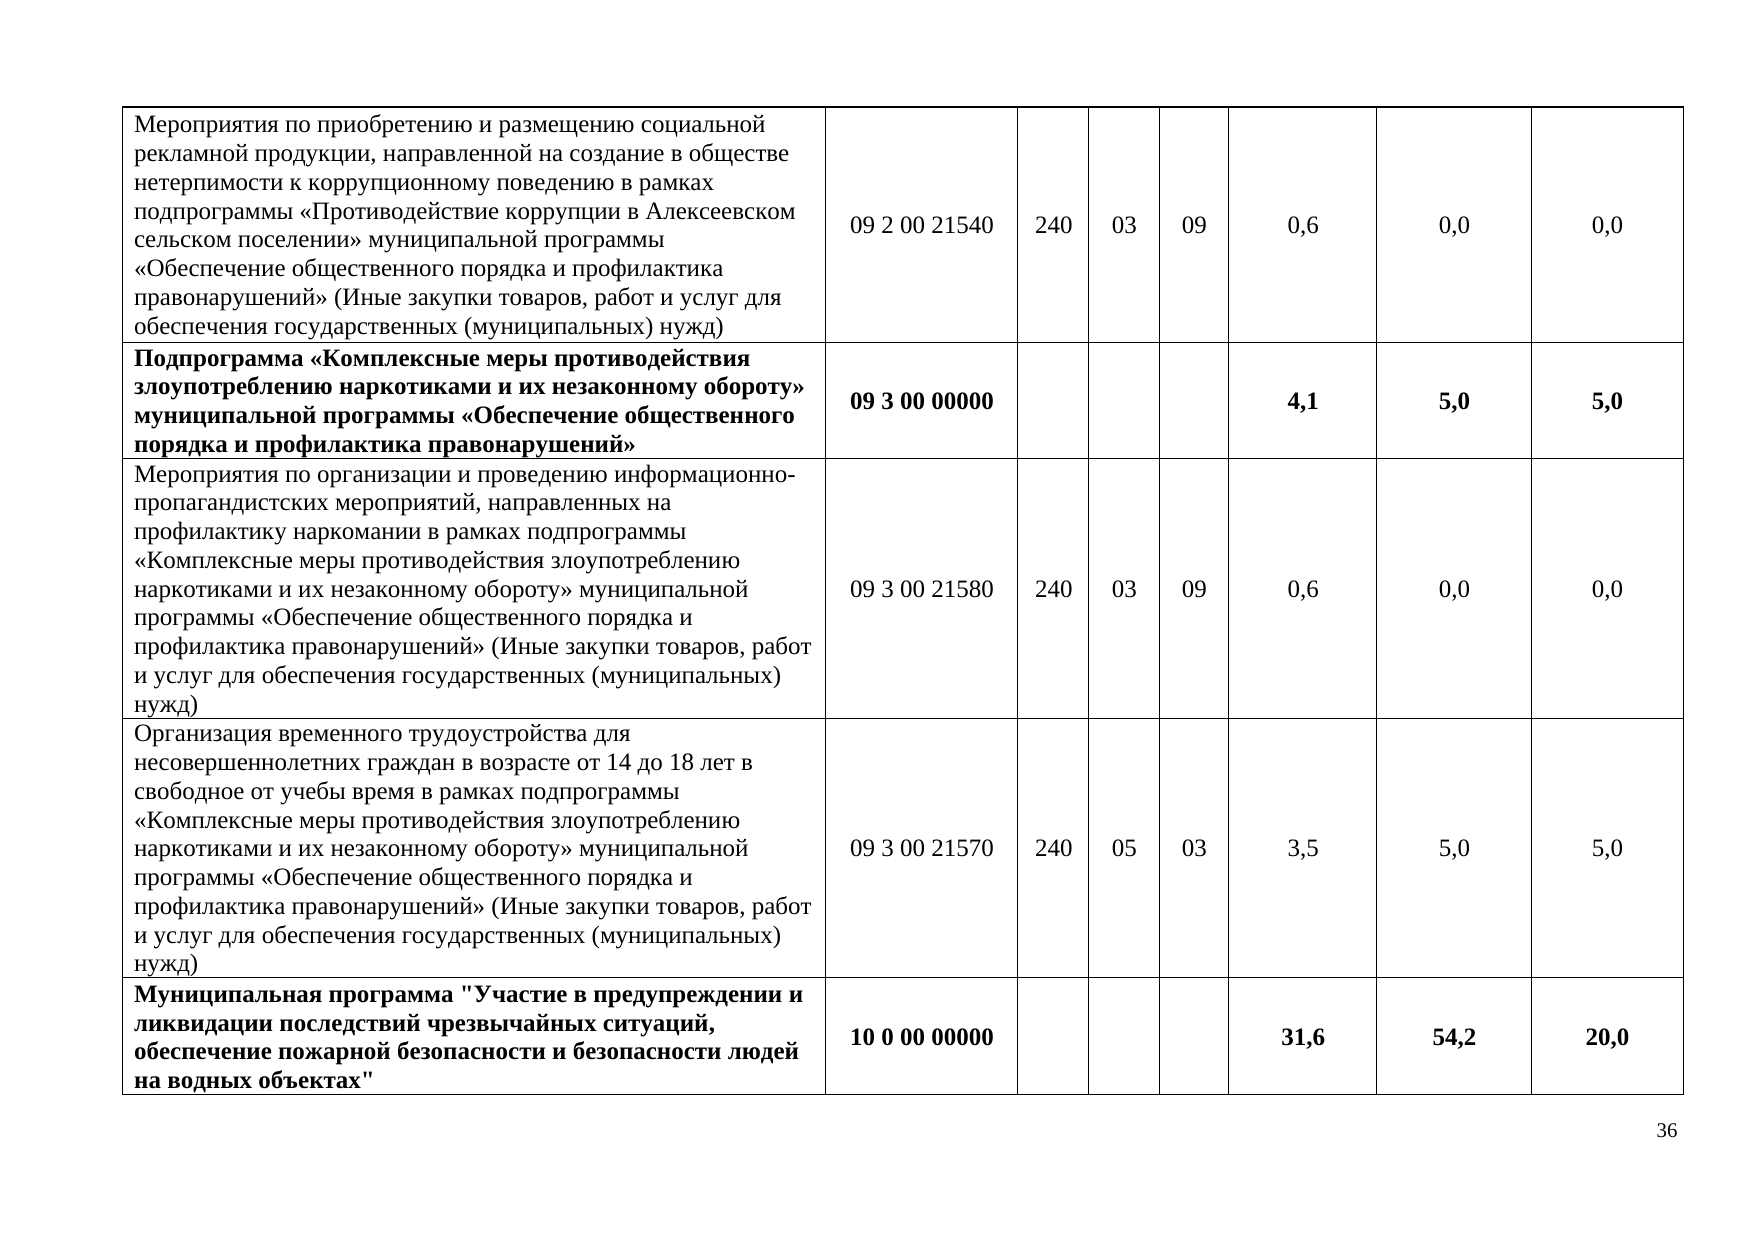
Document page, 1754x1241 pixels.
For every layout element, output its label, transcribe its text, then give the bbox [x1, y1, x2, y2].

table_cell Организация временного трудоустройства для несовершеннолетних граждан в возрасте от 14 до 18 лет в свободное от учебы время в рамках подпрограммы «Комплексные меры противодействия злоупотреблению наркотиками и их незаконному обороту» муниципальной программы «Обеспечение общественного порядка и профилактика правонарушений» (Иные закупки товаров, работ и услуг для обеспечения государственных (муниципальных) нужд) [123, 719, 825, 977]
table_cell 5,0 [1377, 343, 1531, 458]
table_cell Мероприятия по приобретению и размещению социальной рекламной продукции, направленной на создание в обществе нетерпимости к коррупционному поведению в рамках подпрограммы «Противодействие коррупции в Алексеевском сельском поселении» муниципальной программы «Обеспечение общественного порядка и профилактика правонарушений» (Иные закупки товаров, работ и услуг для обеспечения государственных (муниципальных) нужд) [123, 108, 825, 342]
table_cell [1089, 343, 1159, 458]
table_cell [1018, 978, 1088, 1094]
table_cell Подпрограмма «Комплексные меры противодействия злоупотреблению наркотиками и их незаконному обороту» муниципальной программы «Обеспечение общественного порядка и профилактика правонарушений» [123, 343, 825, 458]
table_cell 5,0 [1532, 343, 1683, 458]
table_cell [1089, 978, 1159, 1094]
table_cell 240 [1018, 719, 1088, 977]
table_cell 0,0 [1532, 459, 1683, 717]
table_cell 0,0 [1532, 108, 1683, 342]
table_cell 31,6 [1229, 978, 1376, 1094]
table_cell 09 3 00 21570 [826, 719, 1017, 977]
table_cell 05 [1089, 719, 1159, 977]
table_cell 240 [1018, 459, 1088, 717]
table_cell 5,0 [1377, 719, 1531, 977]
table_cell [1160, 343, 1228, 458]
table_cell 240 [1018, 108, 1088, 342]
table_cell 4,1 [1229, 343, 1376, 458]
table_cell Мероприятия по организации и проведению информационно-пропагандистских мероприятий, направленных на профилактику наркомании в рамках подпрограммы «Комплексные меры противодействия злоупотреблению наркотиками и их незаконному обороту» муниципальной программы «Обеспечение общественного порядка и профилактика правонарушений» (Иные закупки товаров, работ и услуг для обеспечения государственных (муниципальных) нужд) [123, 459, 825, 717]
table_cell [1160, 978, 1228, 1094]
table_cell 09 3 00 00000 [826, 343, 1017, 458]
table_cell 20,0 [1532, 978, 1683, 1094]
table_cell 09 2 00 21540 [826, 108, 1017, 342]
table_cell Муниципальная программа "Участие в предупреждении и ликвидации последствий чрезвычайных ситуаций, обеспечение пожарной безопасности и безопасности людей на водных объектах" [123, 978, 825, 1094]
table_cell 54,2 [1377, 978, 1531, 1094]
table_cell 0,0 [1377, 108, 1531, 342]
table_cell 09 3 00 21580 [826, 459, 1017, 717]
table_cell 0,6 [1229, 459, 1376, 717]
table_cell 0,6 [1229, 108, 1376, 342]
table_cell [1018, 343, 1088, 458]
table_cell 03 [1160, 719, 1228, 977]
table_cell 5,0 [1532, 719, 1683, 977]
table_cell 09 [1160, 459, 1228, 717]
table_cell 0,0 [1377, 459, 1531, 717]
table_cell 03 [1089, 108, 1159, 342]
table_cell 3,5 [1229, 719, 1376, 977]
table_cell 03 [1089, 459, 1159, 717]
table_cell 10 0 00 00000 [826, 978, 1017, 1094]
table_cell 09 [1160, 108, 1228, 342]
